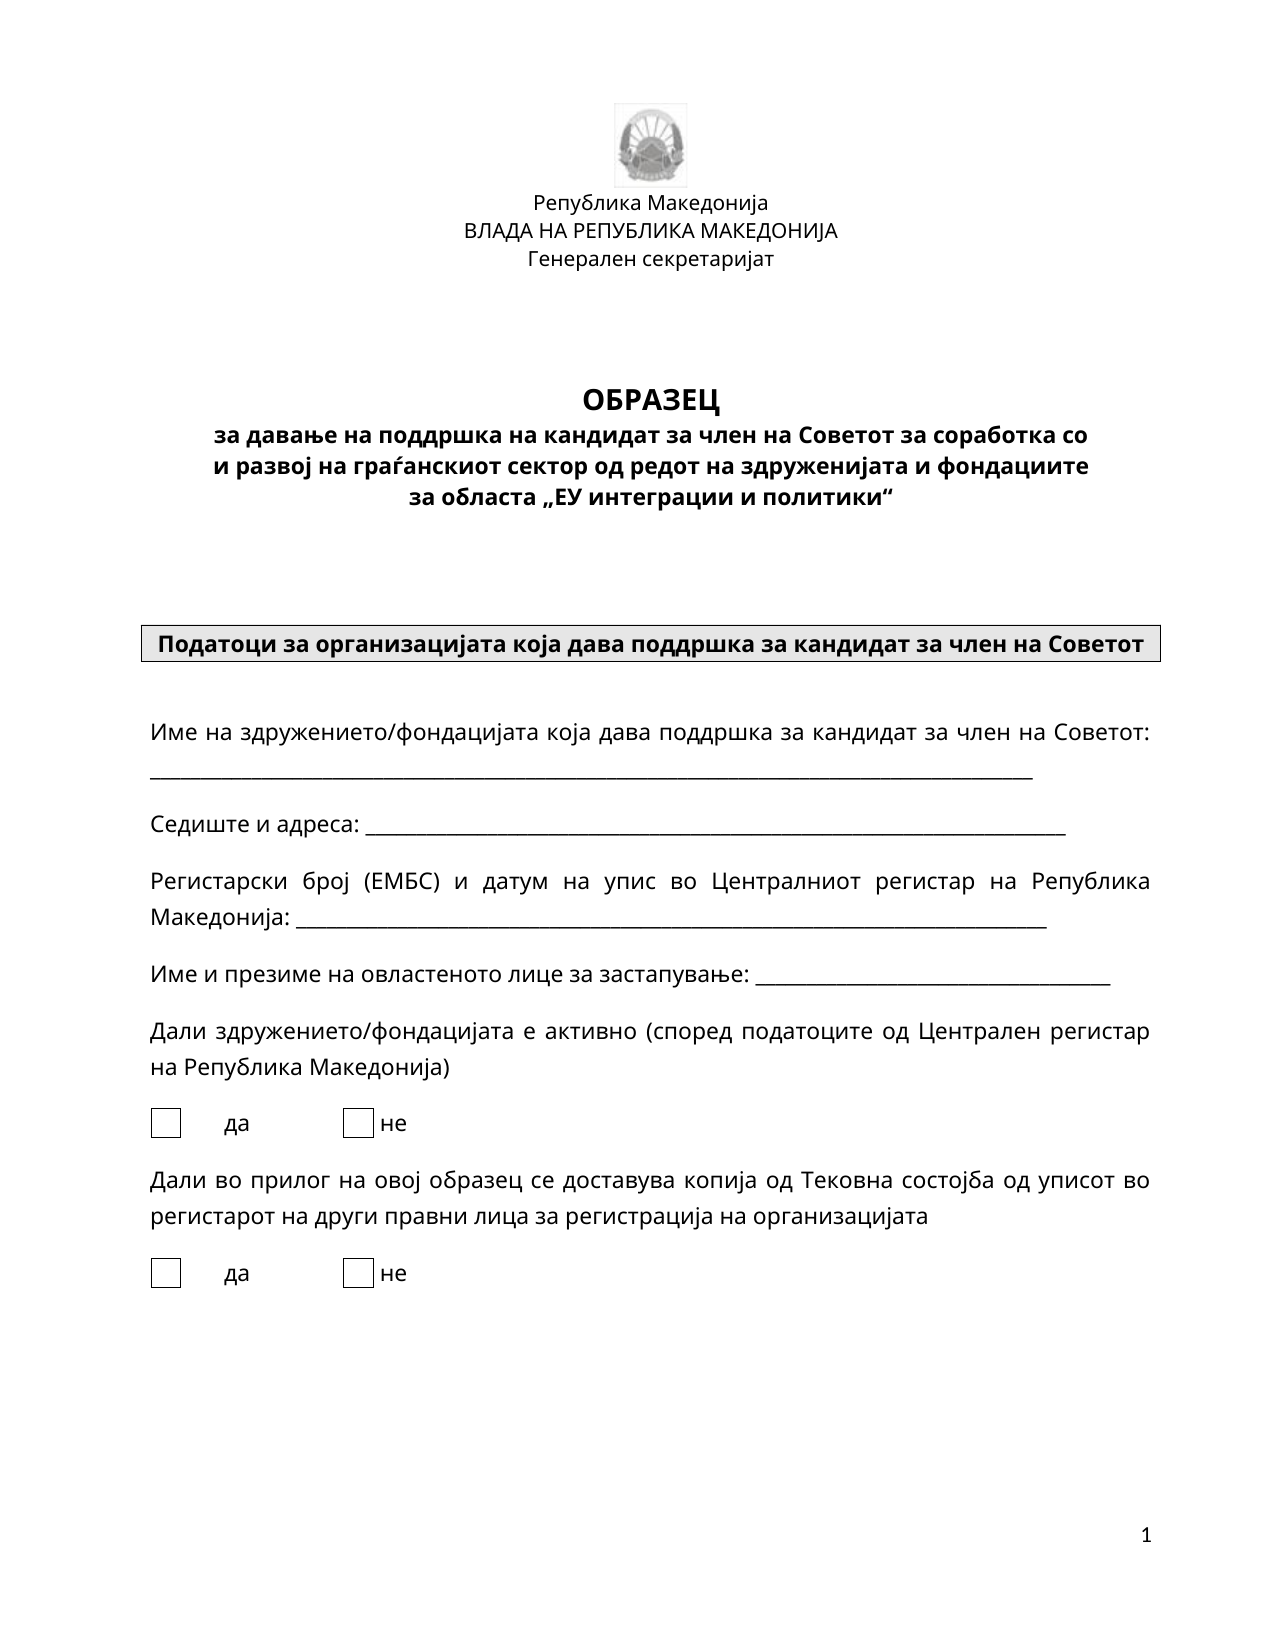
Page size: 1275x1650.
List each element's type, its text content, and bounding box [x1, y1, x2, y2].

text ОБРАЗЕЦ [150, 379, 1152, 419]
text Седиште и адреса: _____________________________________________________________________ [150, 808, 1152, 839]
text Генерален секретаријат [150, 244, 1152, 273]
text за давање на поддршка на кандидат за член на Советот за соработка со [150, 419, 1152, 450]
text Дали здружението/фондацијата е активно (според податоците од Централен регистар на Република Македонија) [150, 1014, 1152, 1082]
text за областа „ЕУ интеграции и политики“ [150, 481, 1152, 512]
text Република Македонија [150, 188, 1152, 216]
text Податоци за организацијата која дава поддршка за кандидат за член на Советот [142, 626, 1160, 661]
text да не [150, 1257, 1152, 1288]
text Дали во прилог на овој образец се доставува копија од Тековна состојба од уписот во регистарот на други правни лица за регистрација на организацијата [150, 1164, 1152, 1231]
text Регистарски број (ЕМБС) и датум на упис во Централниот регистар на Република Македонија: __________________________________________________________________________ [150, 865, 1152, 932]
picture [614, 103, 688, 188]
text Име и презиме на овластеното лице за застапување: ___________________________________ [150, 958, 1152, 989]
text Име на здружението/фондацијата која дава поддршка за кандидат за член на Советот: _______________________________________________________________________________________ [150, 716, 1152, 783]
text и развој на граѓанскиот сектор од редот на здруженијата и фондациите [150, 450, 1152, 481]
text ВЛАДА НА РЕПУБЛИКА МАКЕДОНИЈА [150, 216, 1152, 244]
text да не [150, 1107, 1152, 1138]
